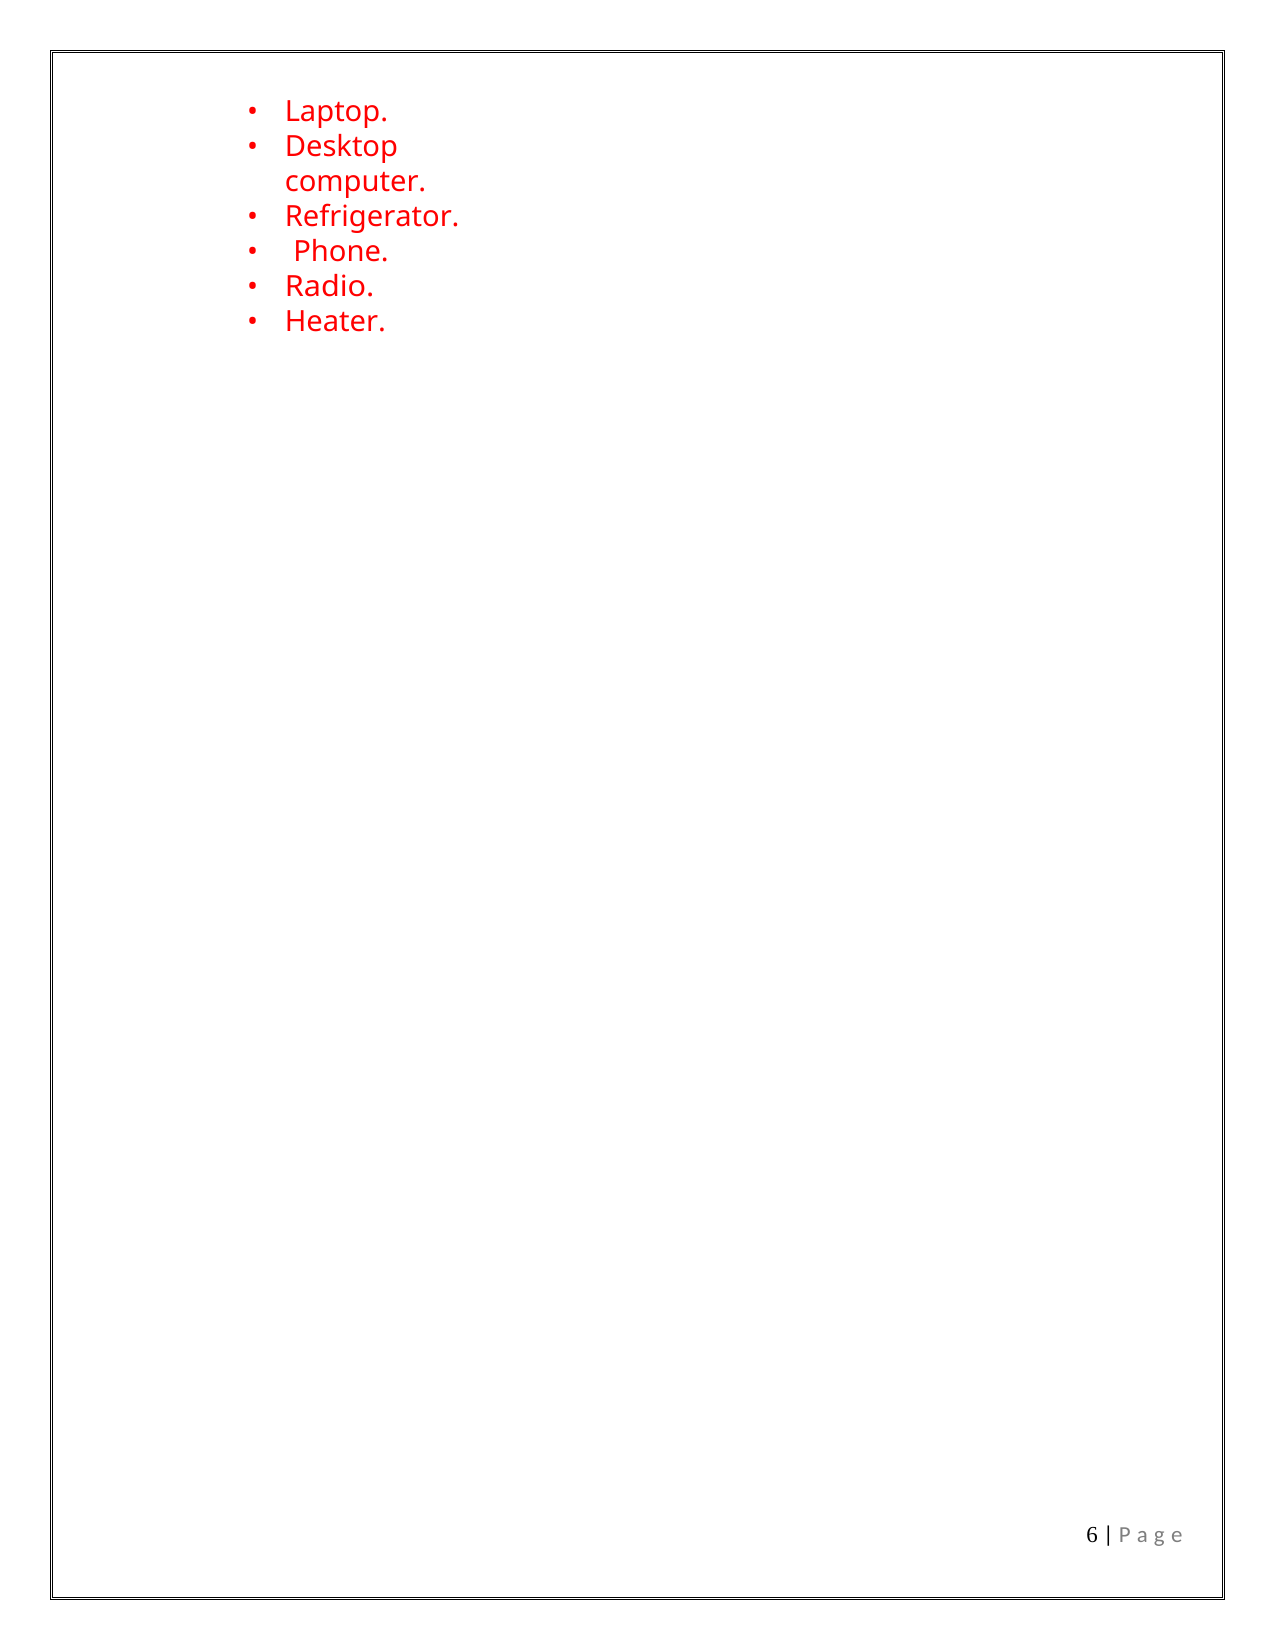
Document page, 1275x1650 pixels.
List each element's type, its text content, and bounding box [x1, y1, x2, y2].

list Phone. [247, 234, 482, 269]
list Refrigerator. [247, 199, 482, 234]
list Radio. [247, 269, 482, 304]
list Desktop computer. [247, 129, 482, 199]
list Laptop. [247, 94, 482, 129]
list Heater. [247, 304, 482, 339]
